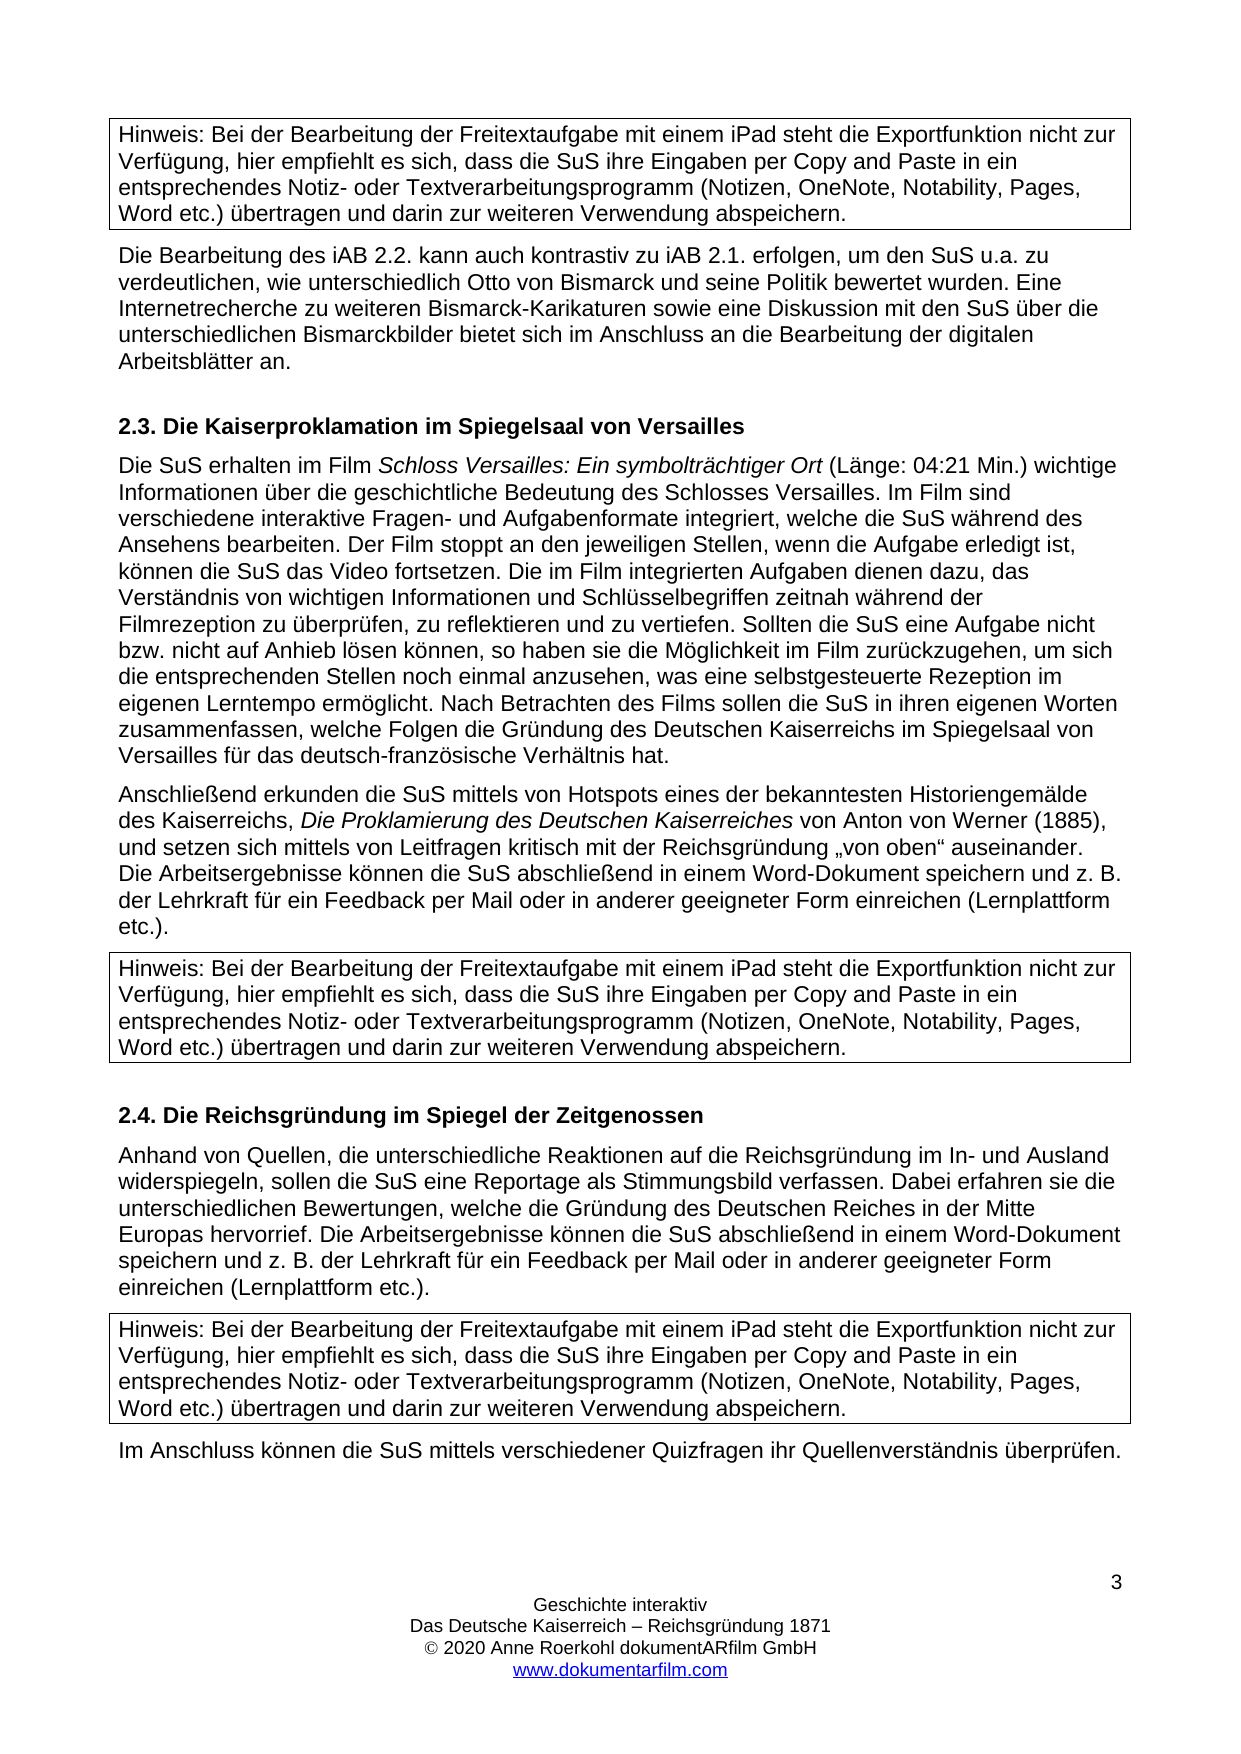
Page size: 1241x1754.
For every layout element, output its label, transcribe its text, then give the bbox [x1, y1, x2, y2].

text Hinweis: Bei der Bearbeitung der Freitextaufgabe mit einem iPad steht die Exportfunktion nicht zur Verfügung, hier empfiehlt es sich, dass die SuS ihre Eingaben per Copy and Paste in ein entsprechendes Notiz- oder Textverarbeitungsprogramm (Notizen, OneNote, Notability, Pages, Word etc.) übertragen und darin zur weiteren Verwendung abspeichern. [110, 953, 1130, 1062]
text Im Anschluss können die SuS mittels verschiedener Quizfragen ihr Quellenverständnis überprüfen. [118, 1437, 1122, 1463]
text Hinweis: Bei der Bearbeitung der Freitextaufgabe mit einem iPad steht die Exportfunktion nicht zur Verfügung, hier empfiehlt es sich, dass die SuS ihre Eingaben per Copy and Paste in ein entsprechendes Notiz- oder Textverarbeitungsprogramm (Notizen, OneNote, Notability, Pages, Word etc.) übertragen und darin zur weiteren Verwendung abspeichern. [110, 119, 1130, 229]
text 2.4. Die Reichsgründung im Spiegel der Zeitgenossen [118, 1102, 1122, 1129]
text Anschließend erkunden die SuS mittels von Hotspots eines der bekanntesten Historiengemälde des Kaiserreichs, Die Proklamierung des Deutschen Kaiserreiches von Anton von Werner (1885), und setzen sich mittels von Leitfragen kritisch mit der Reichsgründung „von oben“ auseinander. Die Arbeitsergebnisse können die SuS abschließend in einem Word-Dokument speichern und z. B. der Lehrkraft für ein Feedback per Mail oder in anderer geeigneter Form einreichen (Lernplattform etc.). [118, 781, 1122, 939]
text 2.3. Die Kaiserproklamation im Spiegelsaal von Versailles [118, 413, 1122, 439]
text Anhand von Quellen, die unterschiedliche Reaktionen auf die Reichsgründung im In- und Ausland widerspiegeln, sollen die SuS eine Reportage als Stimmungsbild verfassen. Dabei erfahren sie die unterschiedlichen Bewertungen, welche die Gründung des Deutschen Reiches in der Mitte Europas hervorrief. Die Arbeitsergebnisse können die SuS abschließend in einem Word-Dokument speichern und z. B. der Lehrkraft für ein Feedback per Mail oder in anderer geeigneter Form einreichen (Lernplattform etc.). [118, 1142, 1122, 1300]
text Hinweis: Bei der Bearbeitung der Freitextaufgabe mit einem iPad steht die Exportfunktion nicht zur Verfügung, hier empfiehlt es sich, dass die SuS ihre Eingaben per Copy and Paste in ein entsprechendes Notiz- oder Textverarbeitungsprogramm (Notizen, OneNote, Notability, Pages, Word etc.) übertragen und darin zur weiteren Verwendung abspeichern. [110, 1314, 1130, 1423]
text Die Bearbeitung des iAB 2.2. kann auch kontrastiv zu iAB 2.1. erfolgen, um den SuS u.a. zu verdeutlichen, wie unterschiedlich Otto von Bismarck und seine Politik bewertet wurden. Eine Internetrecherche zu weiteren Bismarck-Karikaturen sowie eine Diskussion mit den SuS über die unterschiedlichen Bismarckbilder bietet sich im Anschluss an die Bearbeitung der digitalen Arbeitsblätter an. [118, 242, 1122, 374]
text Die SuS erhalten im Film Schloss Versailles: Ein symbolträchtiger Ort (Länge: 04:21 Min.) wichtige Informationen über die geschichtliche Bedeutung des Schlosses Versailles. Im Film sind verschiedene interaktive Fragen- und Aufgabenformate integriert, welche die SuS während des Ansehens bearbeiten. Der Film stoppt an den jeweiligen Stellen, wenn die Aufgabe erledigt ist, können die SuS das Video fortsetzen. Die im Film integrierten Aufgaben dienen dazu, das Verständnis von wichtigen Informationen und Schlüsselbegriffen zeitnah während der Filmrezeption zu überprüfen, zu reflektieren und zu vertiefen. Sollten die SuS eine Aufgabe nicht bzw. nicht auf Anhieb lösen können, so haben sie die Möglichkeit im Film zurückzugehen, um sich die entsprechenden Stellen noch einmal anzusehen, was eine selbstgesteuerte Rezeption im eigenen Lerntempo ermöglicht. Nach Betrachten des Films sollen die SuS in ihren eigenen Worten zusammenfassen, welche Folgen die Gründung des Deutschen Kaiserreichs im Spiegelsaal von Versailles für das deutsch-französische Verhältnis hat. [118, 452, 1122, 769]
